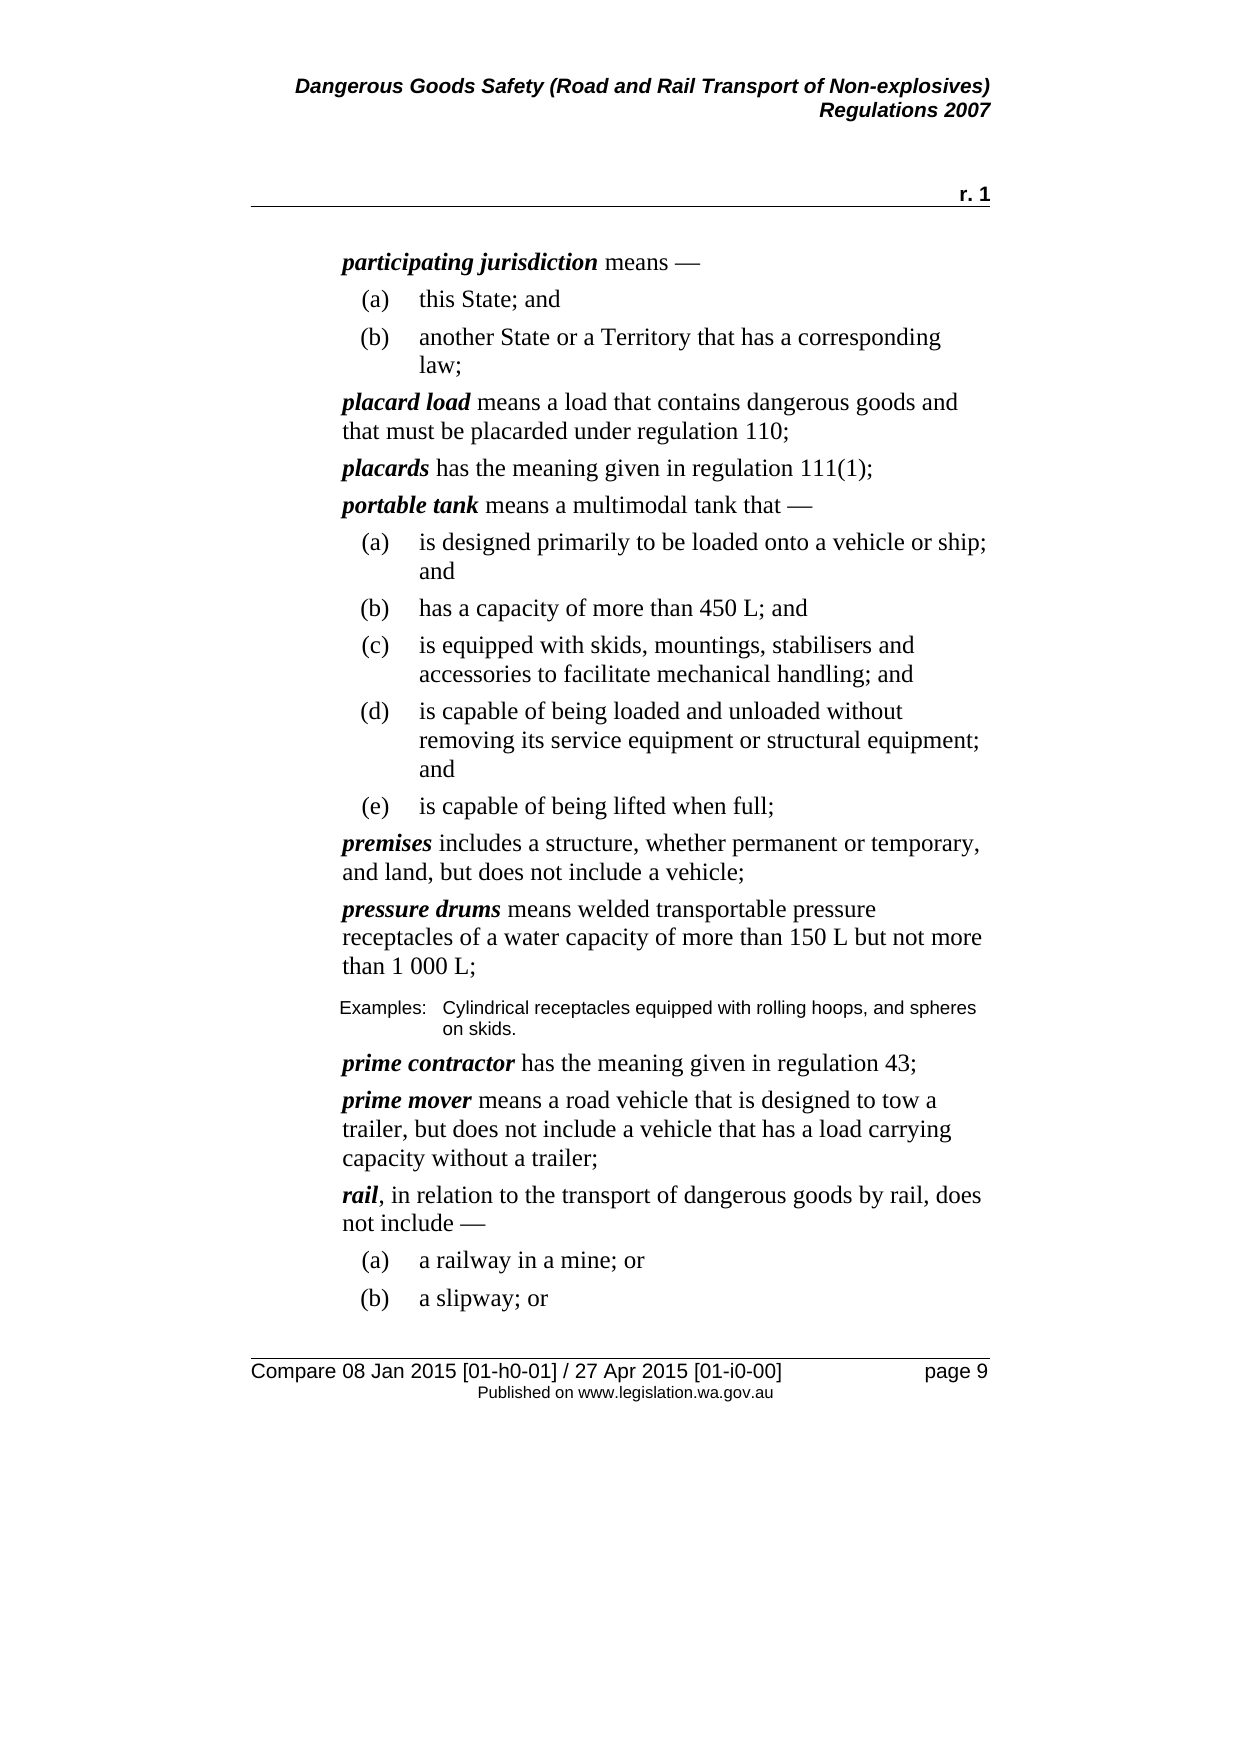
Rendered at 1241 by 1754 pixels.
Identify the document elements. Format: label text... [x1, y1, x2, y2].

text pressure drums means welded transportable pressure receptacles of a water capacity of more than 150 L but not more than 1 000 L; [251, 894, 990, 980]
text (b) another State or a Territory that has a corresponding law; [251, 322, 990, 379]
text (a) this State; and [251, 284, 990, 313]
text (c) is equipped with skids, mountings, stabilisers and accessories to facilitate mechanical handling; and [251, 630, 990, 688]
text prime contractor has the meaning given in regulation 43; [251, 1048, 990, 1077]
text placard load means a load that contains dangerous goods and that must be placarded under regulation 110; [251, 387, 990, 445]
text (d) is capable of being loaded and unloaded without removing its service equipment or structural equipment; and [251, 696, 990, 782]
text portable tank means a multimodal tank that — [251, 490, 990, 519]
text Examples: Cylindrical receptacles equipped with rolling hoops, and spheres on skids. [251, 997, 990, 1040]
text participating jurisdiction means — [251, 247, 990, 276]
text (b) has a capacity of more than 450 L; and [251, 593, 990, 622]
text (a) a railway in a mine; or [251, 1246, 990, 1274]
text premises includes a structure, whether permanent or temporary, and land, but does not include a vehicle; [251, 828, 990, 885]
text (e) is capable of being lifted when full; [251, 791, 990, 819]
text (a) is designed primarily to be loaded onto a vehicle or ship; and [251, 527, 990, 585]
text (b) a slipway; or [251, 1283, 990, 1311]
text rail, in relation to the transport of dangerous goods by rail, does not include — [251, 1180, 990, 1237]
text placards has the meaning given in regulation 111(1); [251, 453, 990, 482]
text prime mover means a road vehicle that is designed to tow a trailer, but does not include a vehicle that has a load carrying capacity without a trailer; [251, 1085, 990, 1171]
